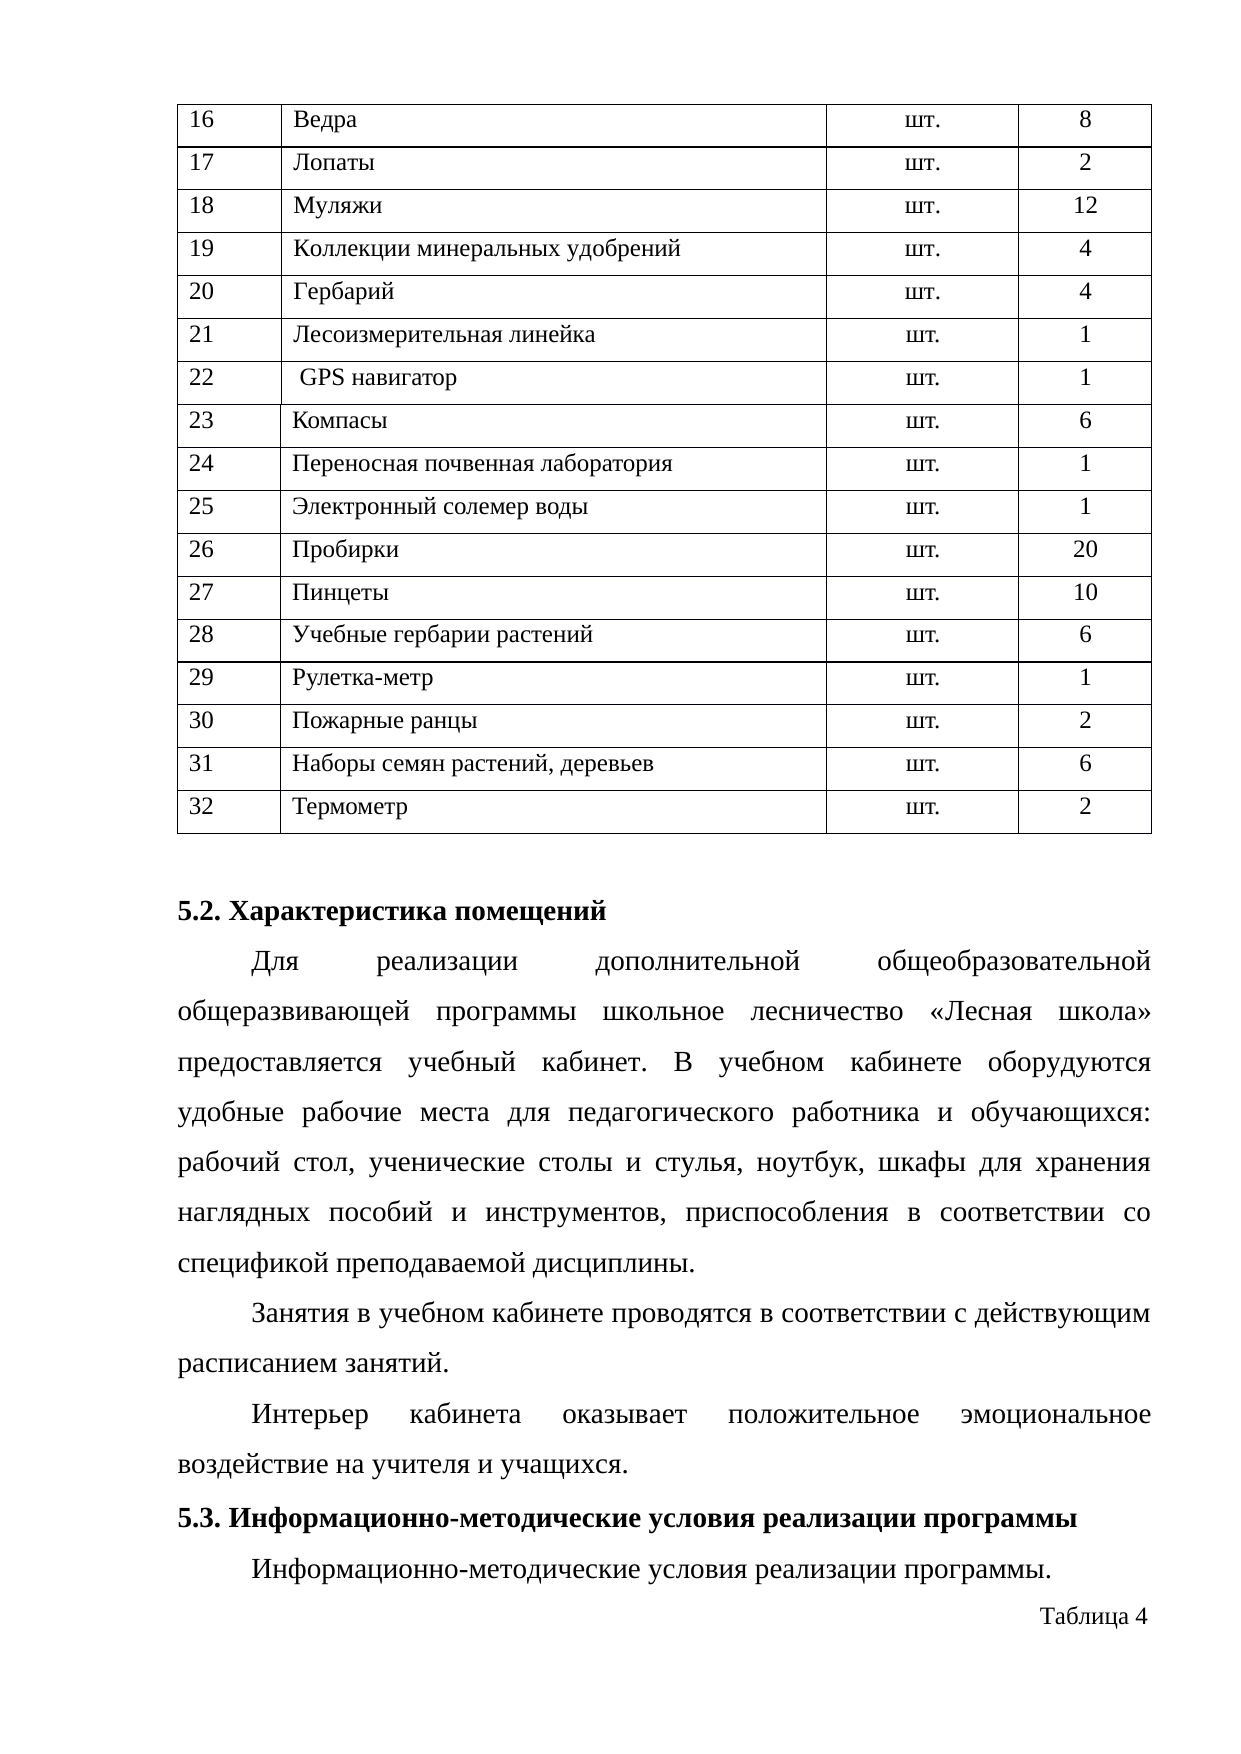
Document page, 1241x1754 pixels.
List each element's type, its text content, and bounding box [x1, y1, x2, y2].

table_cell 6 [1019, 748, 1151, 790]
table_cell 31 [178, 748, 280, 790]
table_cell шт. [827, 748, 1018, 790]
table_cell 4 [1019, 276, 1151, 318]
table_cell 19 [178, 233, 281, 275]
table_header Компасы [281, 405, 826, 447]
table_cell Пинцеты [281, 577, 826, 618]
table_cell 32 [178, 791, 280, 833]
text Для реализации дополнительной общеобразовательной общеразвивающей программы школьное лесничество «Лесная школа» предоставляется учебный кабинет. В учебном кабинете оборудуются удобные рабочие места для педагогического работника и обучающихся: рабочий стол, ученические столы и стулья, ноутбук, шкафы для хранения наглядных пособий и инструментов, приспособления в соответствии со спецификой преподаваемой дисциплины. [177, 943, 1152, 1278]
table_cell 1 [1019, 448, 1151, 490]
table_cell 20 [1019, 534, 1151, 576]
text Интерьер кабинета оказывает положительное эмоциональное воздействие на учителя и учащихся. [177, 1396, 1152, 1480]
table_cell 4 [1019, 233, 1151, 275]
table_cell шт. [827, 577, 1018, 618]
table_cell Гербарий [282, 276, 826, 318]
table_cell 10 [1019, 577, 1151, 618]
table_cell 2 [1019, 705, 1151, 747]
subtitle 5.3. Информационно-методические условия реализации программы [177, 1501, 1152, 1534]
table_cell 2 [1019, 791, 1151, 833]
table_cell шт. [827, 319, 1018, 361]
table_cell Термометр [281, 791, 826, 833]
table_cell 16 [178, 105, 281, 146]
table_cell 25 [178, 491, 280, 533]
table_cell 1 [1019, 362, 1151, 404]
table_cell шт. [827, 190, 1018, 232]
table_cell шт. [827, 276, 1018, 318]
table_cell 8 [1019, 105, 1151, 146]
table_cell 30 [178, 705, 280, 747]
table_cell 17 [178, 148, 281, 189]
table_cell 6 [1019, 620, 1151, 661]
table_cell GPS навигатор [282, 362, 826, 404]
table_cell шт. [827, 491, 1018, 533]
table_cell Ведра [282, 105, 826, 146]
table_cell Пожарные ранцы [281, 705, 826, 747]
table_cell 21 [178, 319, 281, 361]
table_header шт. [827, 405, 1018, 447]
table_cell шт. [827, 663, 1018, 704]
table_cell шт. [827, 233, 1018, 275]
table_cell Коллекции минеральных удобрений [282, 233, 826, 275]
table_cell 2 [1019, 148, 1151, 189]
table_cell Переносная почвенная лаборатория [281, 448, 826, 490]
table_cell 27 [178, 577, 280, 618]
table_cell Лопаты [282, 148, 826, 189]
table_cell шт. [827, 705, 1018, 747]
table_cell 20 [178, 276, 281, 318]
table_cell шт. [827, 791, 1018, 833]
table_cell Учебные гербарии растений [281, 620, 826, 661]
table_cell Электронный солемер воды [281, 491, 826, 533]
table_cell 1 [1019, 319, 1151, 361]
table_cell 1 [1019, 663, 1151, 704]
text Занятия в учебном кабинете проводятся в соответствии с действующим расписанием занятий. [177, 1295, 1152, 1379]
text Информационно-методические условия реализации программы. [177, 1551, 1152, 1584]
table_cell Пробирки [281, 534, 826, 576]
table_cell Рулетка-метр [281, 663, 826, 704]
table_header 23 [178, 405, 280, 447]
table_cell Лесоизмерительная линейка [282, 319, 826, 361]
table_cell шт. [827, 448, 1018, 490]
table_cell шт. [827, 362, 1018, 404]
table_cell Муляжи [282, 190, 826, 232]
table_cell шт. [827, 620, 1018, 661]
table_cell 18 [178, 190, 281, 232]
table_cell 12 [1019, 190, 1151, 232]
subtitle 5.2. Характеристика помещений [177, 893, 1152, 926]
table_cell 22 [178, 362, 281, 404]
table_cell 28 [178, 620, 280, 661]
table_cell 26 [178, 534, 280, 576]
table_cell 24 [178, 448, 280, 490]
table_cell 1 [1019, 491, 1151, 533]
table_cell 29 [178, 663, 280, 704]
text Таблица 4 [975, 1601, 1152, 1630]
table_cell шт. [827, 148, 1018, 189]
table_cell шт. [827, 105, 1018, 146]
table_header 6 [1019, 405, 1151, 447]
table_cell Наборы семян растений, деревьев [281, 748, 826, 790]
table_cell шт. [827, 534, 1018, 576]
